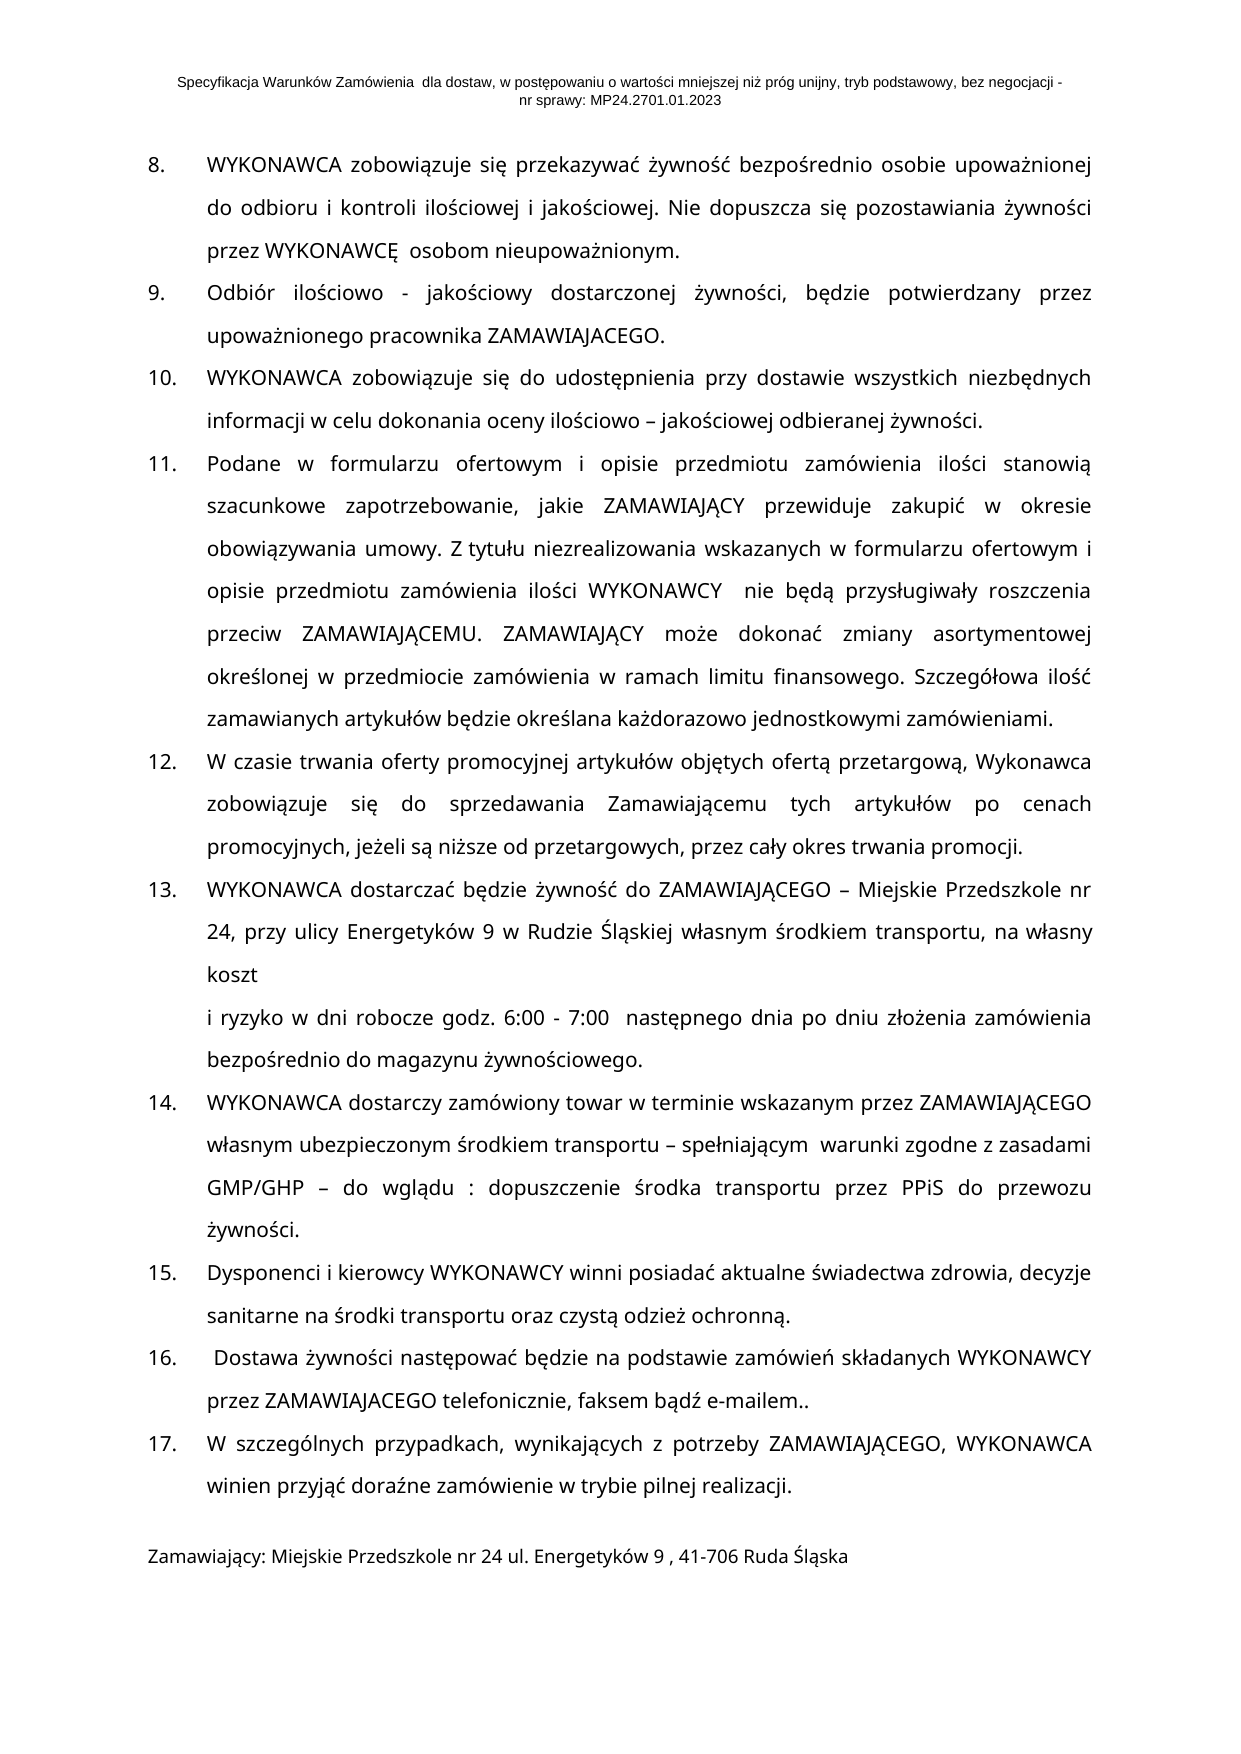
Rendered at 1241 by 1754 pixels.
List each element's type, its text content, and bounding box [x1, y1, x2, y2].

list W szczególnych przypadkach, wynikających z potrzeby ZAMAWIAJĄCEGO, WYKONAWCA winien przyjąć doraźne zamówienie w trybie pilnej realizacji. [148, 1429, 1093, 1500]
list WYKONAWCA zobowiązuje się do udostępnienia przy dostawie wszystkich niezbędnych informacji w celu dokonania oceny ilościowo – jakościowej odbieranej żywności. [148, 363, 1093, 434]
list WYKONAWCA dostarczy zamówiony towar w terminie wskazanym przez ZAMAWIAJĄCEGO własnym ubezpieczonym środkiem transportu – spełniającym warunki zgodne z zasadami GMP/GHP – do wglądu : dopuszczenie środka transportu przez PPiS do przewozu żywności. [148, 1088, 1093, 1244]
list Dysponenci i kierowcy WYKONAWCY winni posiadać aktualne świadectwa zdrowia, decyzje sanitarne na środki transportu oraz czystą odzież ochronną. [148, 1258, 1093, 1329]
list Dostawa żywności następować będzie na podstawie zamówień składanych WYKONAWCY przez ZAMAWIAJACEGO telefonicznie, faksem bądź e-mailem.. [148, 1343, 1093, 1414]
list Podane w formularzu ofertowym i opisie przedmiotu zamówienia ilości stanowią szacunkowe zapotrzebowanie, jakie ZAMAWIAJĄCY przewiduje zakupić w okresie obowiązywania umowy. Z tytułu niezrealizowania wskazanych w formularzu ofertowym i opisie przedmiotu zamówienia ilości WYKONAWCY nie będą przysługiwały roszczenia przeciw ZAMAWIAJĄCEMU. ZAMAWIAJĄCY może dokonać zmiany asortymentowej określonej w przedmiocie zamówienia w ramach limitu finansowego. Szczegółowa ilość zamawianych artykułów będzie określana każdorazowo jednostkowymi zamówieniami. [148, 449, 1093, 733]
list WYKONAWCA dostarczać będzie żywność do ZAMAWIAJĄCEGO – Miejskie Przedszkole nr 24, przy ulicy Energetyków 9 w Rudzie Śląskiej własnym środkiem transportu, na własny koszt i ryzyko w dni robocze godz. 6:00 - 7:00 następnego dnia po dniu złożenia zamówienia bezpośrednio do magazynu żywnościowego. [148, 875, 1093, 1074]
list Odbiór ilościowo - jakościowy dostarczonej żywności, będzie potwierdzany przez upoważnionego pracownika ZAMAWIAJACEGO. [148, 278, 1093, 349]
list WYKONAWCA zobowiązuje się przekazywać żywność bezpośrednio osobie upoważnionej do odbioru i kontroli ilościowej i jakościowej. Nie dopuszcza się pozostawiania żywności przez WYKONAWCĘ osobom nieupoważnionym. [148, 151, 1093, 264]
list W czasie trwania oferty promocyjnej artykułów objętych ofertą przetargową, Wykonawca zobowiązuje się do sprzedawania Zamawiającemu tych artykułów po cenach promocyjnych, jeżeli są niższe od przetargowych, przez cały okres trwania promocji. [148, 747, 1093, 861]
